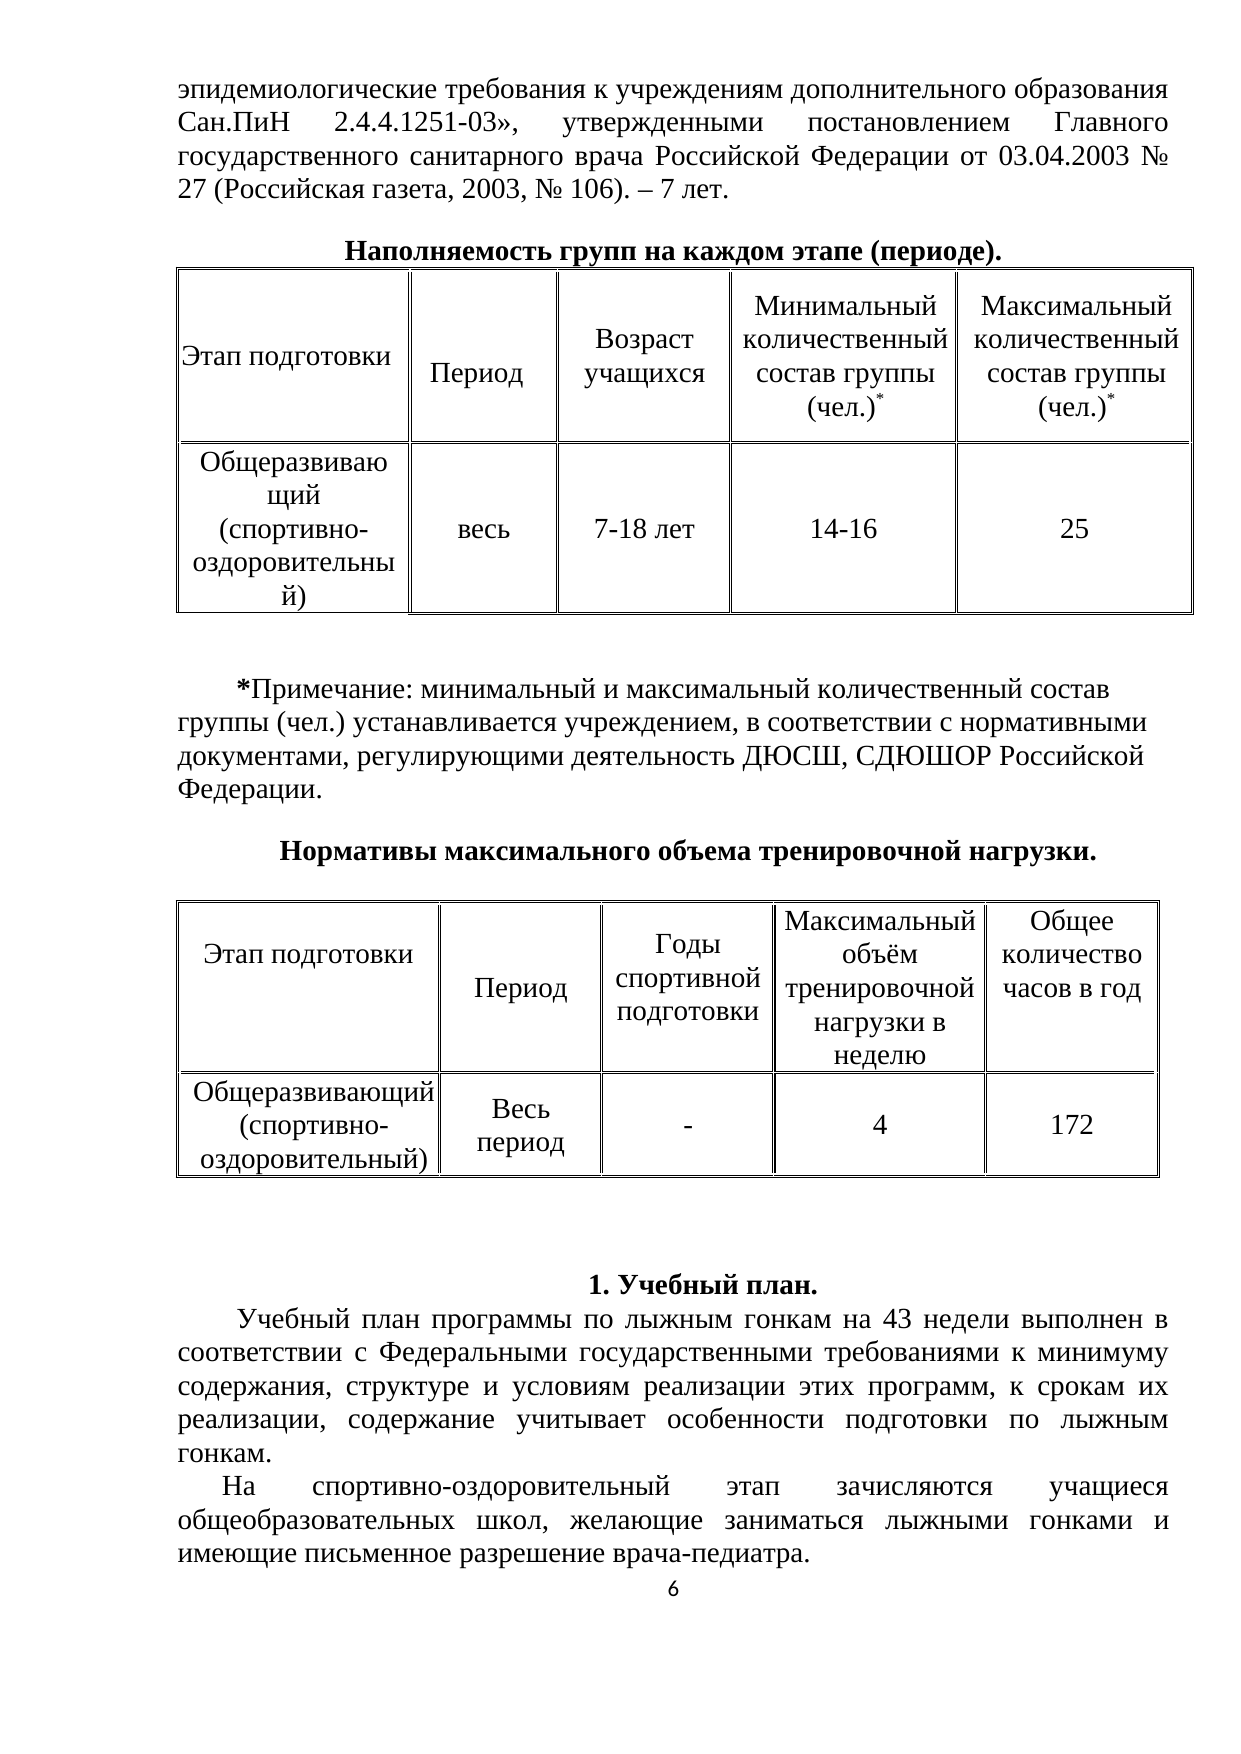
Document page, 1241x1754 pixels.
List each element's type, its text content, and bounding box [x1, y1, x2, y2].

table_cell 25 [958, 441, 1191, 612]
list Наполняемость групп на каждом этапе (периоде). [177, 233, 1169, 267]
table_cell 172 [986, 1071, 1157, 1174]
text Нормативы максимального объема тренировочной нагрузки. [148, 833, 1169, 866]
table_cell Общеразвивающий (спортивно-оздоровительный) [179, 1071, 439, 1174]
table_cell весь [412, 444, 556, 612]
table_header Возраст учащихся [558, 268, 731, 441]
table_cell 7-18 лет [559, 444, 729, 612]
table_cell 14-16 [732, 444, 955, 612]
table_header Годы спортивной подготовки [602, 901, 774, 1071]
table_header Минимальный количественный состав группы (чел.)* [731, 270, 956, 441]
table_cell Весь период [439, 1071, 602, 1174]
table_cell Общеразвивающий (спортивно-оздоровительный) [179, 441, 408, 612]
table_header Период [410, 268, 558, 441]
table_header Общее количество часов в год [986, 903, 1157, 1071]
text 1. Учебный план. [177, 1267, 1169, 1301]
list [177, 71, 1169, 205]
table_cell - [602, 1071, 774, 1174]
list Учебный план программы по лыжным гонкам на 43 недели выполнен в соответствии с Федеральными государственными требованиями к минимуму содержания, структуре и условиям реализации этих программ, к срокам их реализации, содержание учитывает особенности подготовки по лыжным гонкам. [177, 1301, 1169, 1468]
table_cell 4 [774, 1071, 986, 1174]
table_header Максимальный объём тренировочной нагрузки в неделю [774, 901, 986, 1071]
table_header Этап подготовки [179, 903, 439, 1071]
text *Примечание: минимальный и максимальный количественный состав группы (чел.) устанавливается учреждением, в соответствии с нормативными документами, регулирующими деятельность ДЮСШ, СДЮШОР Российской Федерации. [177, 671, 1169, 805]
table_header Этап подготовки [179, 268, 410, 441]
list На спортивно-оздоровительный этап зачисляются учащиеся общеобразовательных школ, желающие заниматься лыжными гонками и имеющие письменное разрешение врача-педиатра. [177, 1468, 1169, 1569]
table_header Период [439, 901, 602, 1071]
table_header Максимальный количественный состав группы (чел.)* [956, 270, 1191, 441]
